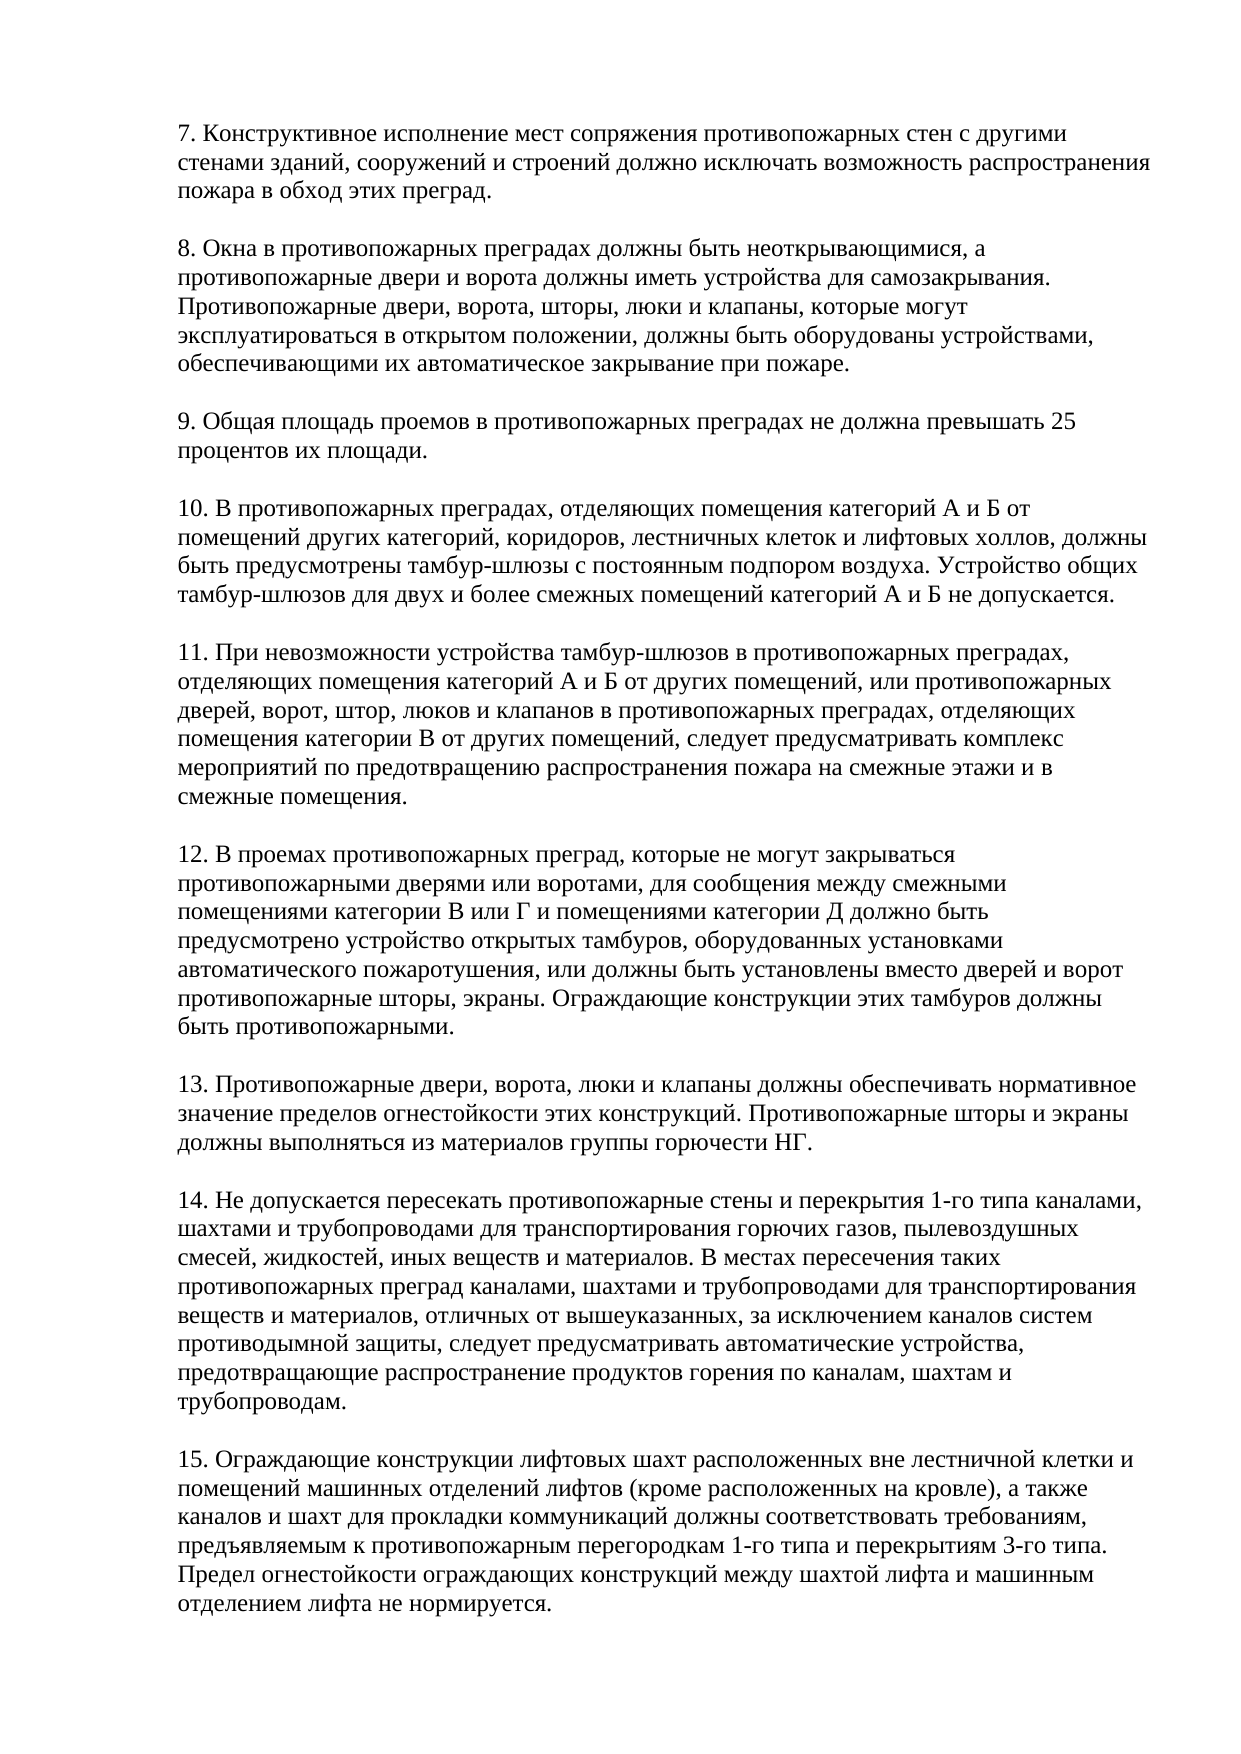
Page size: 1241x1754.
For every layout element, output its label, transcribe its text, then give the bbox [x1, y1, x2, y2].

text 15. Ограждающие конструкции лифтовых шахт расположенных вне лестничной клетки и помещений машинных отделений лифтов (кроме расположенных на кровле), а также каналов и шахт для прокладки коммуникаций должны соответствовать требованиям, предъявляемым к противопожарным перегородкам 1-го типа и перекрытиям 3-го типа. Предел огнестойкости ограждающих конструкций между шахтой лифта и машинным отделением лифта не нормируется. [177, 1444, 1152, 1616]
text 9. Общая площадь проемов в противопожарных преградах не должна превышать 25 процентов их площади. [177, 406, 1152, 464]
text 7. Конструктивное исполнение мест сопряжения противопожарных стен с другими стенами зданий, сооружений и строений должно исключать возможность распространения пожара в обход этих преград. [177, 118, 1152, 204]
text 12. В проемах противопожарных преград, которые не могут закрываться противопожарными дверями или воротами, для сообщения между смежными помещениями категории В или Г и помещениями категории Д должно быть предусмотрено устройство открытых тамбуров, оборудованных установками автоматического пожаротушения, или должны быть установлены вместо дверей и ворот противопожарные шторы, экраны. Ограждающие конструкции этих тамбуров должны быть противопожарными. [177, 839, 1152, 1040]
text 11. При невозможности устройства тамбур-шлюзов в противопожарных преградах, отделяющих помещения категорий А и Б от других помещений, или противопожарных дверей, ворот, штор, люков и клапанов в противопожарных преградах, отделяющих помещения категории В от других помещений, следует предусматривать комплекс мероприятий по предотвращению распространения пожара на смежные этажи и в смежные помещения. [177, 637, 1152, 810]
text 10. В противопожарных преградах, отделяющих помещения категорий А и Б от помещений других категорий, коридоров, лестничных клеток и лифтовых холлов, должны быть предусмотрены тамбур-шлюзы с постоянным подпором воздуха. Устройство общих тамбур-шлюзов для двух и более смежных помещений категорий А и Б не допускается. [177, 493, 1152, 608]
text 13. Противопожарные двери, ворота, люки и клапаны должны обеспечивать нормативное значение пределов огнестойкости этих конструкций. Противопожарные шторы и экраны должны выполняться из материалов группы горючести НГ. [177, 1069, 1152, 1156]
text 14. Не допускается пересекать противопожарные стены и перекрытия 1-го типа каналами, шахтами и трубопроводами для транспортирования горючих газов, пылевоздушных смесей, жидкостей, иных веществ и материалов. В местах пересечения таких противопожарных преград каналами, шахтами и трубопроводами для транспортирования веществ и материалов, отличных от вышеуказанных, за исключением каналов систем противодымной защиты, следует предусматривать автоматические устройства, предотвращающие распространение продуктов горения по каналам, шахтам и трубопроводам. [177, 1185, 1152, 1415]
text 8. Окна в противопожарных преградах должны быть неоткрывающимися, а противопожарные двери и ворота должны иметь устройства для самозакрывания. Противопожарные двери, ворота, шторы, люки и клапаны, которые могут эксплуатироваться в открытом положении, должны быть оборудованы устройствами, обеспечивающими их автоматическое закрывание при пожаре. [177, 233, 1152, 377]
